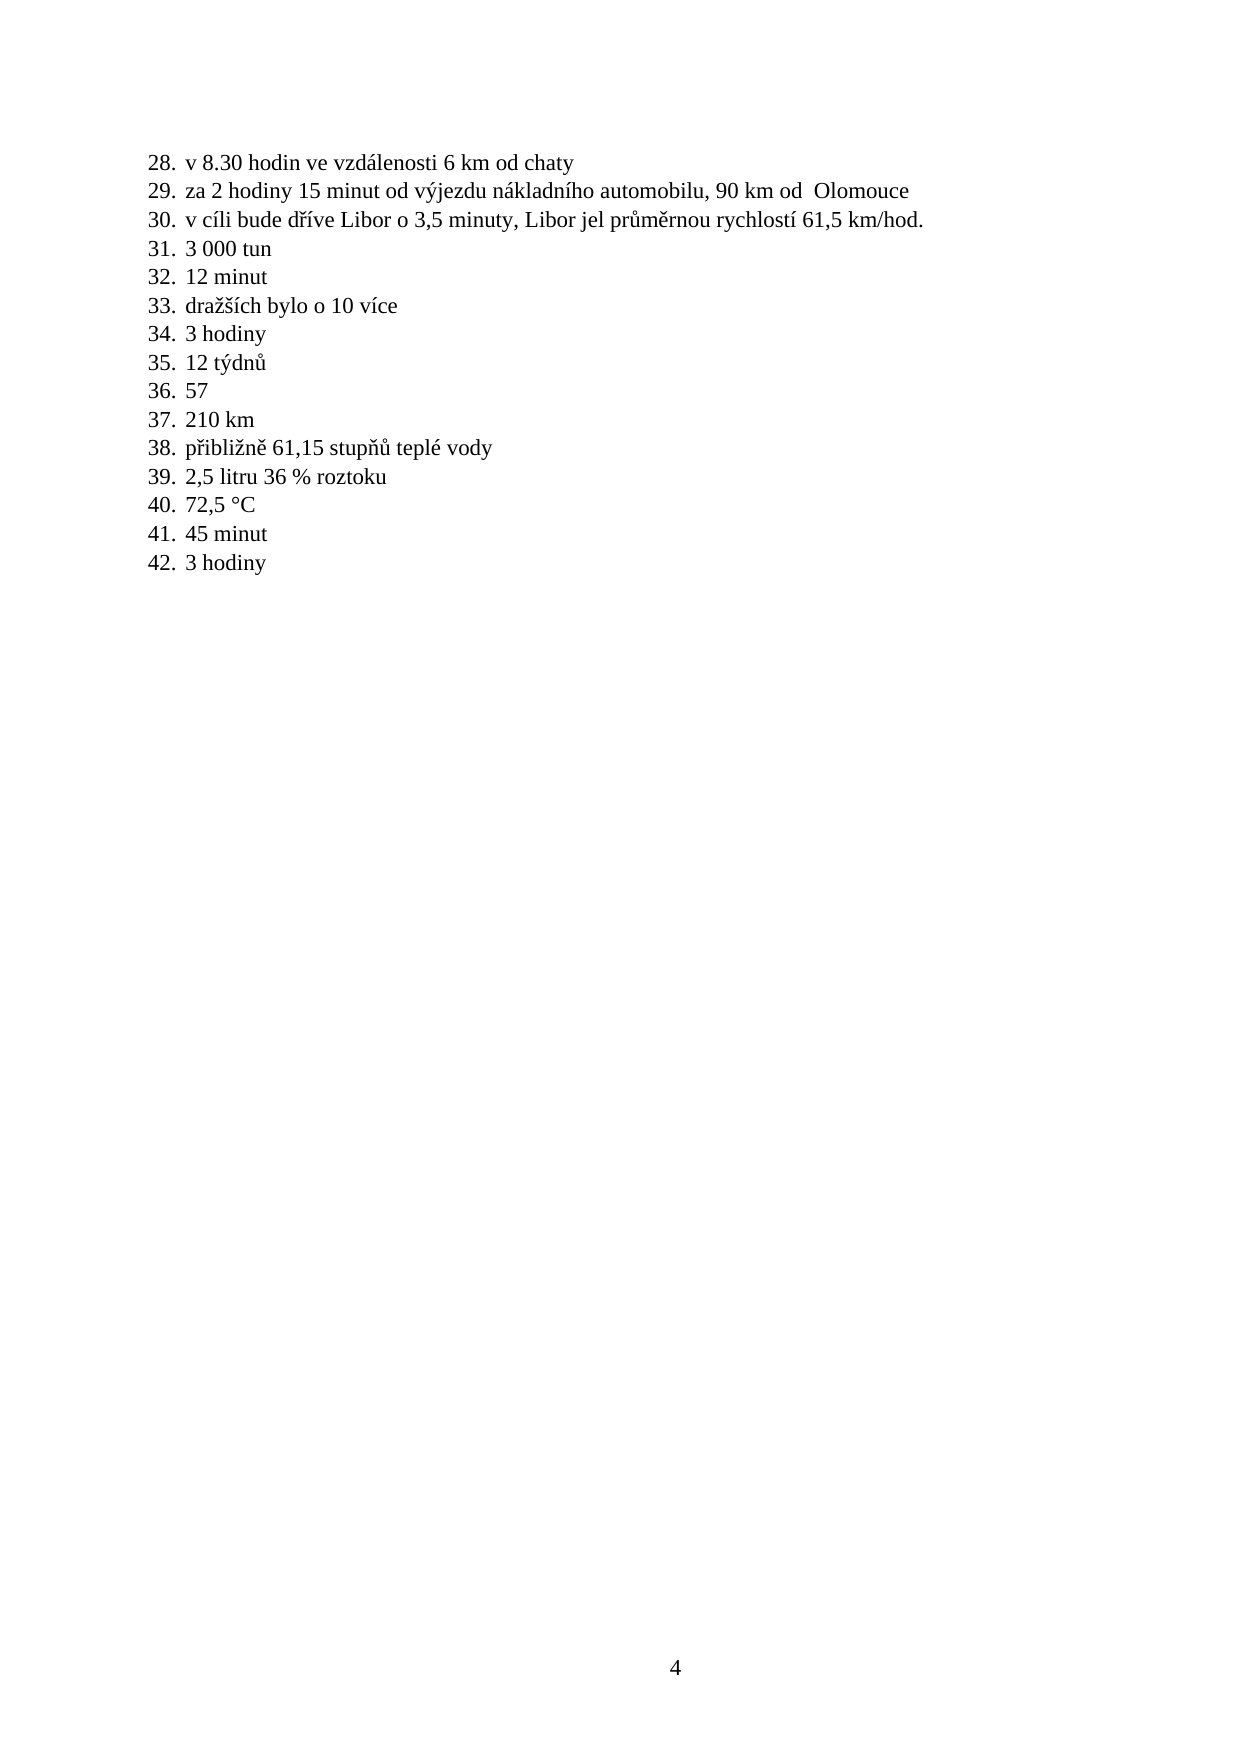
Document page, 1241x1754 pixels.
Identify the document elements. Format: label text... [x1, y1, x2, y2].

list 210 km [148, 404, 1093, 433]
list 57 [148, 376, 1093, 404]
list 3 000 tun [148, 233, 1093, 262]
list 3 hodiny [148, 547, 1093, 576]
list dražších bylo o 10 více [148, 290, 1093, 319]
list 72,5 °C [148, 490, 1093, 519]
list 2,5 litru 36 % roztoku [148, 462, 1093, 490]
list za 2 hodiny 15 minut od výjezdu nákladního automobilu, 90 km od Olomouce [148, 176, 1093, 205]
list v 8.30 hodin ve vzdálenosti 6 km od chaty [148, 148, 901, 176]
list 3 hodiny [148, 319, 1093, 347]
list 12 týdnů [148, 347, 1093, 376]
list 45 minut [148, 519, 1093, 547]
list 12 minut [148, 262, 1093, 290]
list v cíli bude dříve Libor o 3,5 minuty, Libor jel průměrnou rychlostí 61,5 km/hod. [148, 205, 1093, 233]
list přibližně 61,15 stupňů teplé vody [148, 433, 1093, 462]
